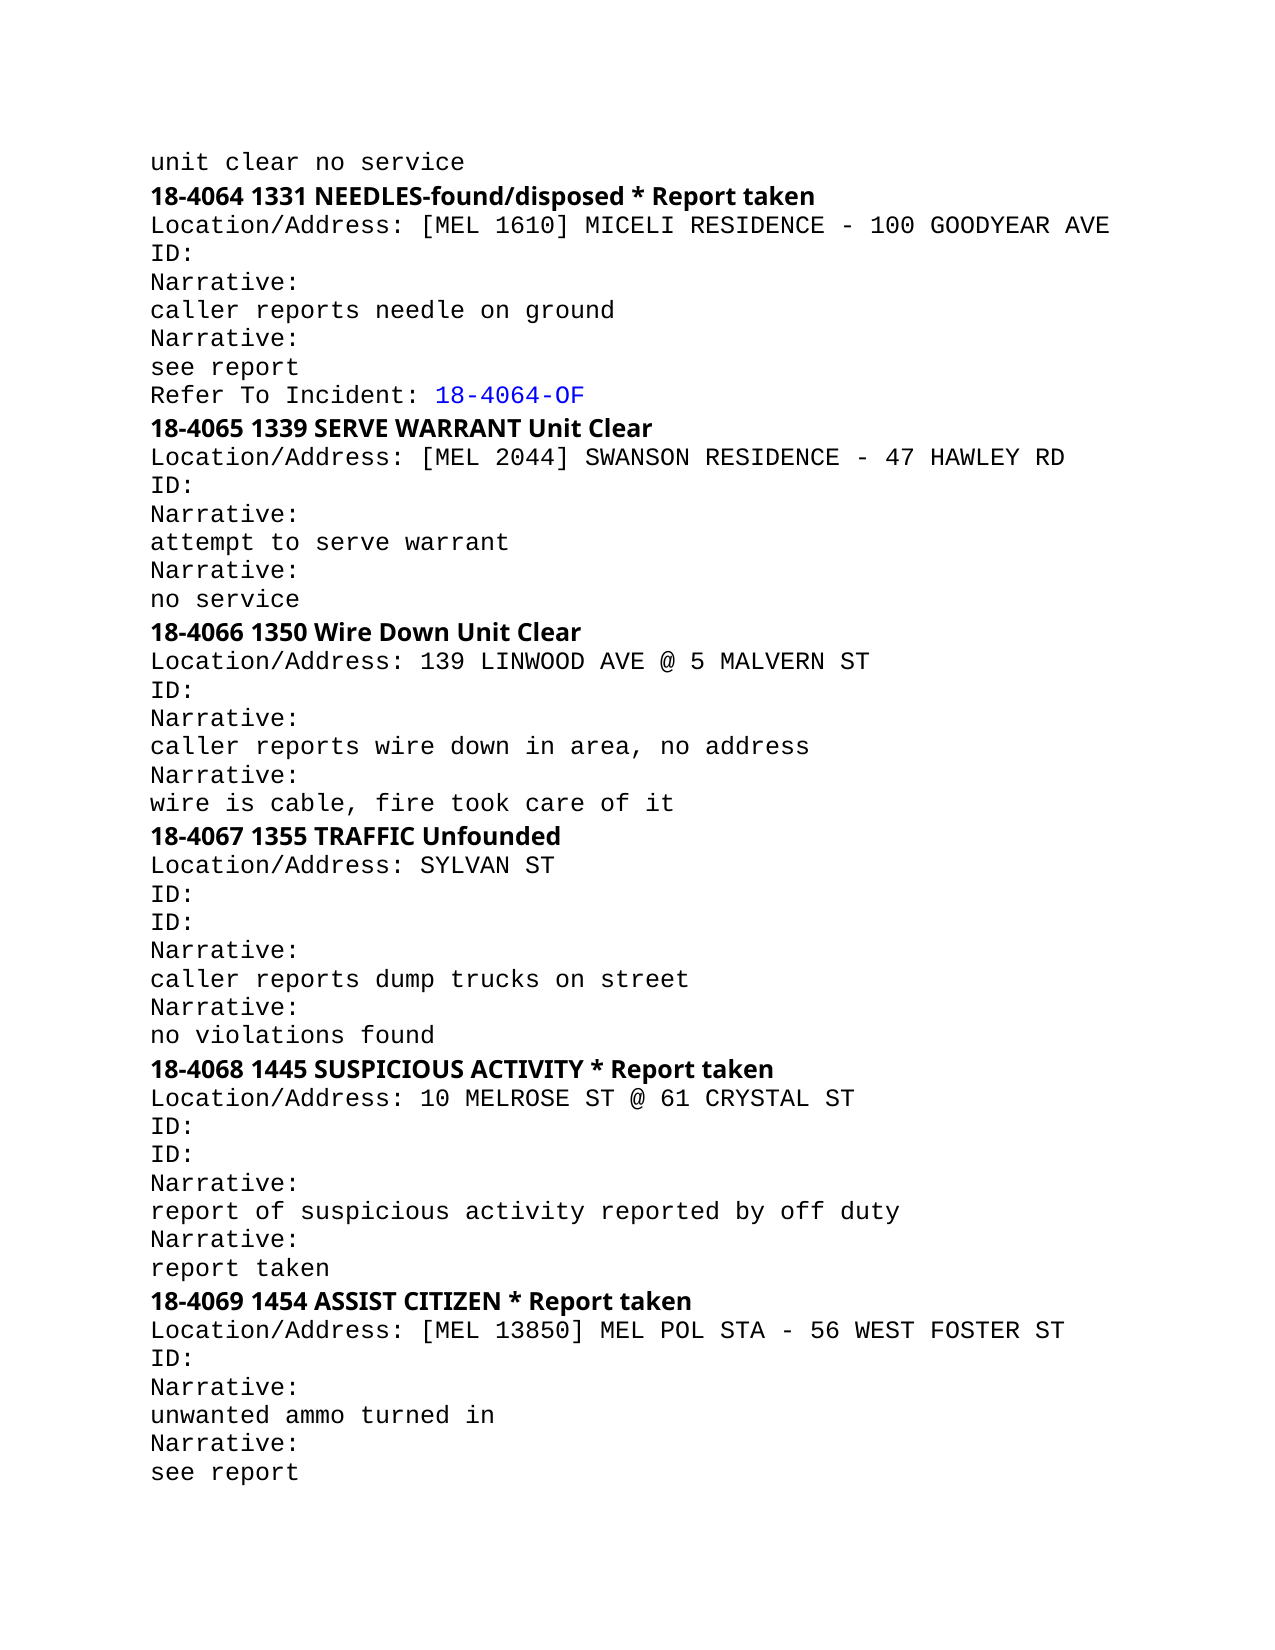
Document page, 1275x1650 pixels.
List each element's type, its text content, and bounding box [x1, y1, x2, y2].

text ID: [150, 1346, 1125, 1374]
text Refer To Incident: 18-4064-OF [150, 382, 1125, 411]
text no service [150, 586, 1125, 615]
text Narrative: [150, 501, 1125, 530]
text Narrative: [150, 558, 1125, 586]
text Narrative: [150, 762, 1125, 791]
text Location/Address: [MEL 2044] SWANSON RESIDENCE - 47 HAWLEY RD [150, 445, 1125, 473]
text caller reports needle on ground [150, 297, 1125, 326]
text ID: [150, 909, 1125, 938]
text 18-4064 1331 NEEDLES-found/disposed * Report taken [150, 178, 1125, 212]
text Narrative: [150, 1374, 1125, 1403]
text ID: [150, 677, 1125, 706]
text attempt to serve warrant [150, 530, 1125, 558]
text Narrative: [150, 994, 1125, 1023]
text ID: [150, 473, 1125, 501]
text see report [150, 1459, 1125, 1488]
text Narrative: [150, 1431, 1125, 1459]
text ID: [150, 1142, 1125, 1170]
text ID: [150, 1114, 1125, 1142]
text Narrative: [150, 938, 1125, 966]
text Narrative: [150, 1170, 1125, 1199]
text unwanted ammo turned in [150, 1403, 1125, 1431]
text ID: [150, 881, 1125, 909]
text 18-4065 1339 SERVE WARRANT Unit Clear [150, 411, 1125, 445]
text Narrative: [150, 706, 1125, 734]
text report taken [150, 1255, 1125, 1284]
text Location/Address: 10 MELROSE ST @ 61 CRYSTAL ST [150, 1085, 1125, 1114]
text caller reports dump trucks on street [150, 966, 1125, 994]
text report of suspicious activity reported by off duty [150, 1199, 1125, 1227]
text Location/Address: [MEL 1610] MICELI RESIDENCE - 100 GOODYEAR AVE [150, 212, 1125, 241]
text 18-4068 1445 SUSPICIOUS ACTIVITY * Report taken [150, 1051, 1125, 1085]
text unit clear no service [150, 150, 1125, 178]
text Narrative: [150, 1227, 1125, 1255]
text Narrative: [150, 269, 1125, 297]
text Location/Address: [MEL 13850] MEL POL STA - 56 WEST FOSTER ST [150, 1318, 1125, 1346]
text caller reports wire down in area, no address [150, 734, 1125, 762]
text wire is cable, fire took care of it [150, 791, 1125, 819]
text 18-4067 1355 TRAFFIC Unfounded [150, 819, 1125, 853]
text no violations found [150, 1023, 1125, 1051]
text 18-4066 1350 Wire Down Unit Clear [150, 615, 1125, 649]
text Narrative: [150, 326, 1125, 354]
text ID: [150, 241, 1125, 269]
text 18-4069 1454 ASSIST CITIZEN * Report taken [150, 1284, 1125, 1318]
text Location/Address: SYLVAN ST [150, 853, 1125, 881]
text Location/Address: 139 LINWOOD AVE @ 5 MALVERN ST [150, 649, 1125, 677]
text see report [150, 354, 1125, 382]
